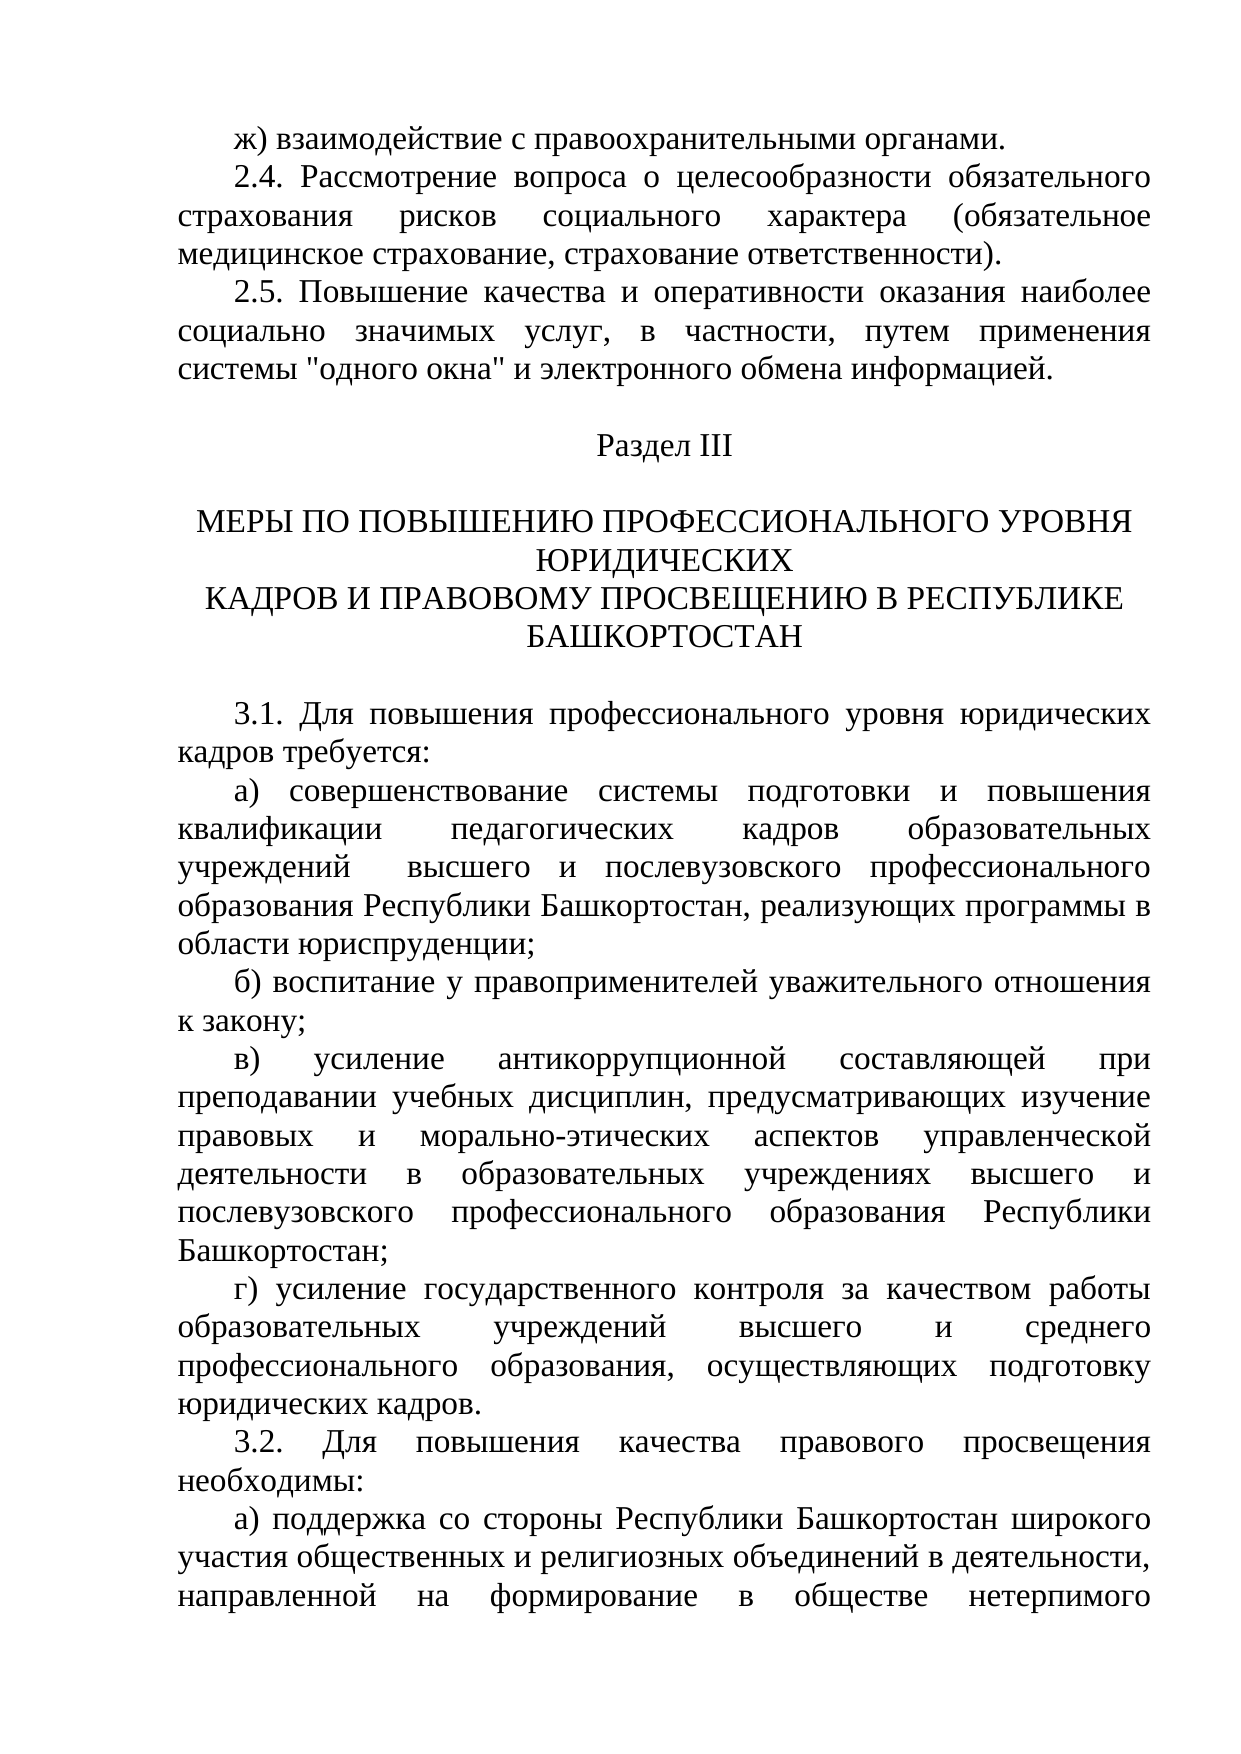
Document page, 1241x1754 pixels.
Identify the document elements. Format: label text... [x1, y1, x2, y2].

text б) воспитание у правоприменителей уважительного отношения к закону; [177, 961, 1152, 1038]
text МЕРЫ ПО ПОВЫШЕНИЮ ПРОФЕССИОНАЛЬНОГО УРОВНЯ ЮРИДИЧЕСКИХ [177, 501, 1152, 578]
text 2.4. Рассмотрение вопроса о целесообразности обязательного страхования рисков социального характера (обязательное медицинское страхование, страхование ответственности). [177, 156, 1152, 271]
text 2.5. Повышение качества и оперативности оказания наиболее социально значимых услуг, в частности, путем применения системы "одного окна" и электронного обмена информацией. [177, 271, 1152, 386]
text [177, 1498, 1152, 1613]
text г) усиление государственного контроля за качеством работы образовательных учреждений высшего и среднего профессионального образования, осуществляющих подготовку юридических кадров. [177, 1268, 1152, 1421]
text Раздел III [177, 425, 1152, 463]
text а) совершенствование системы подготовки и повышения квалификации педагогических кадров образовательных учреждений высшего и послевузовского профессионального образования Республики Башкортостан, реализующих программы в области юриспруденции; [177, 770, 1152, 961]
text ж) взаимодействие с правоохранительными органами. [177, 118, 1152, 156]
text 3.2. Для повышения качества правового просвещения необходимы: [177, 1421, 1152, 1498]
text в) усиление антикоррупционной составляющей при преподавании учебных дисциплин, предусматривающих изучение правовых и морально-этических аспектов управленческой деятельности в образовательных учреждениях высшего и послевузовского профессионального образования Республики Башкортостан; [177, 1038, 1152, 1268]
text 3.1. Для повышения профессионального уровня юридических кадров требуется: [177, 693, 1152, 770]
text КАДРОВ И ПРАВОВОМУ ПРОСВЕЩЕНИЮ В РЕСПУБЛИКЕ БАШКОРТОСТАН [177, 578, 1152, 655]
